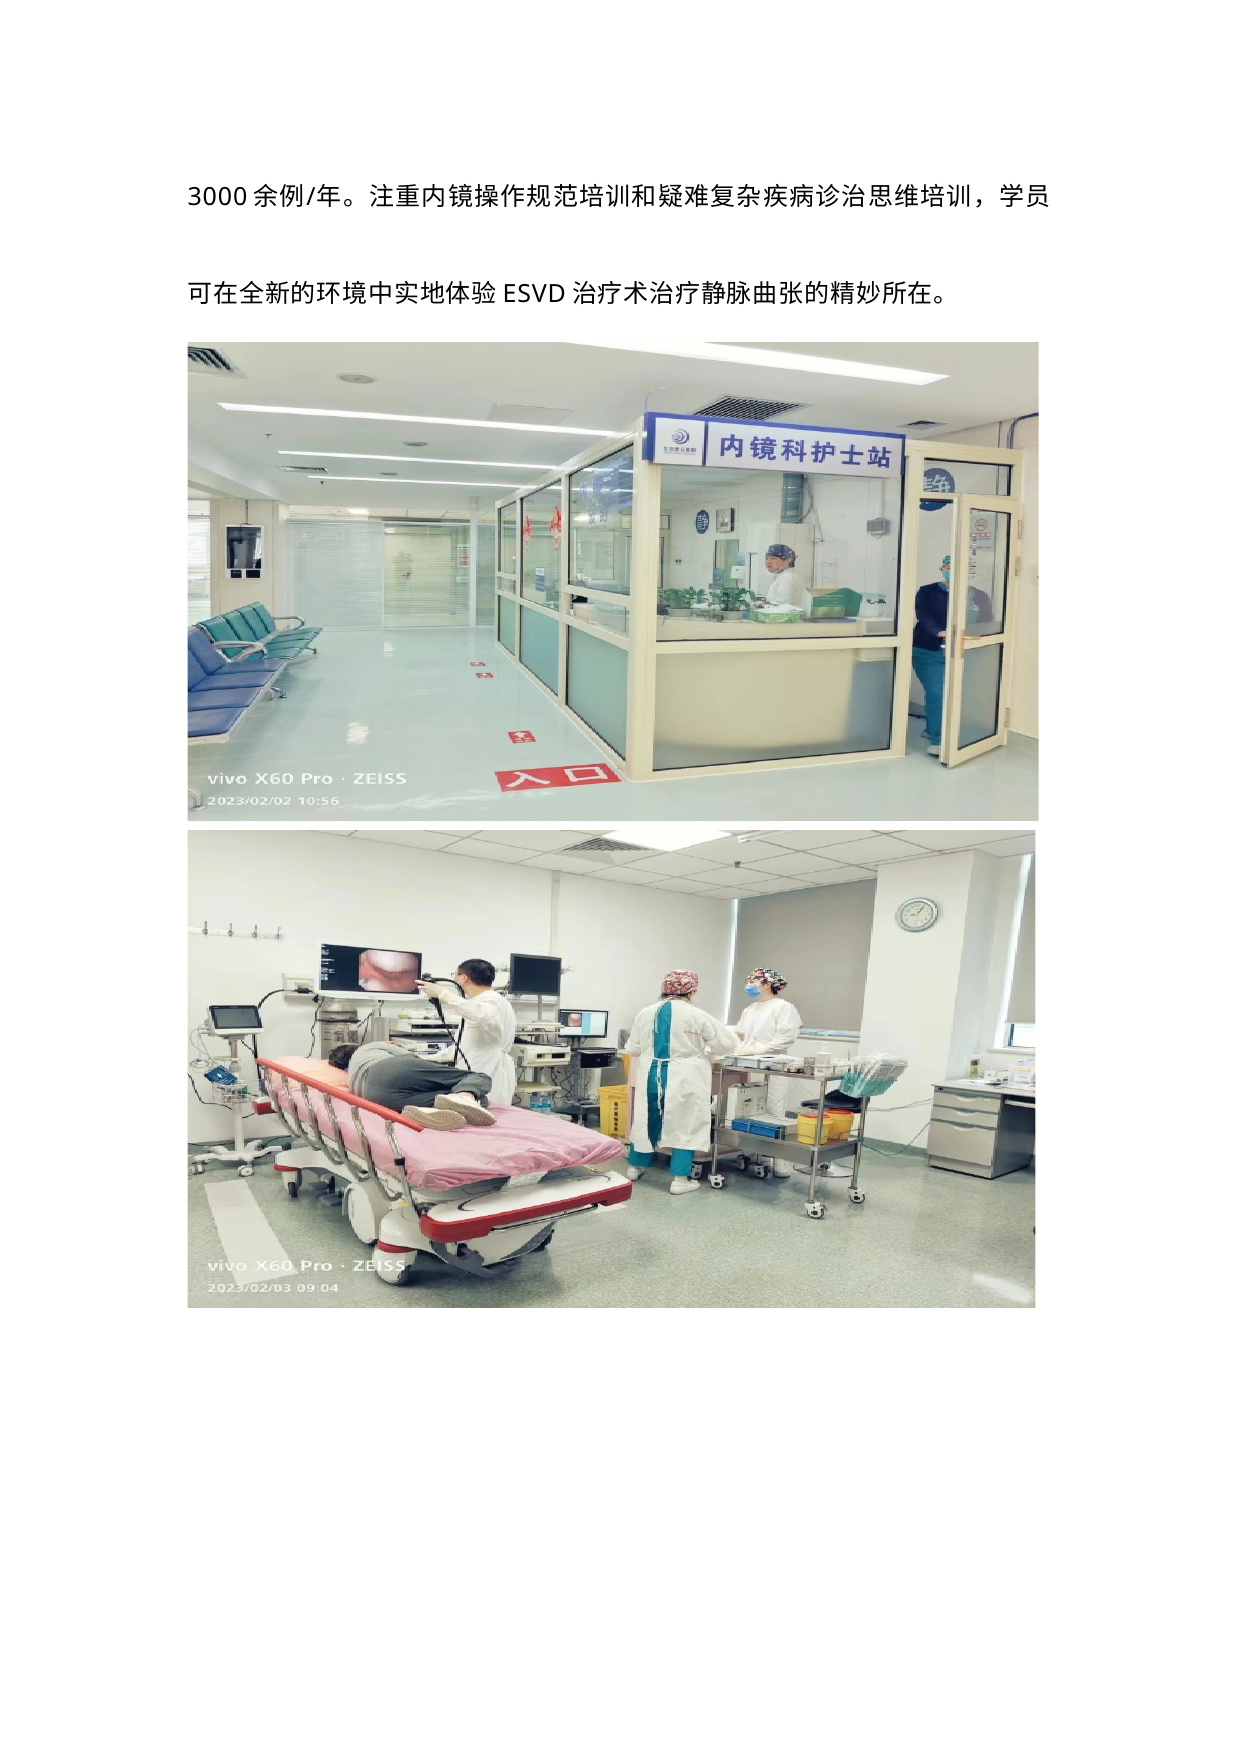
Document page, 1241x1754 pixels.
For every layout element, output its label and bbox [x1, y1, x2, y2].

picture [187, 830, 1036, 1308]
picture [187, 342, 1039, 821]
text [187, 162, 1053, 324]
